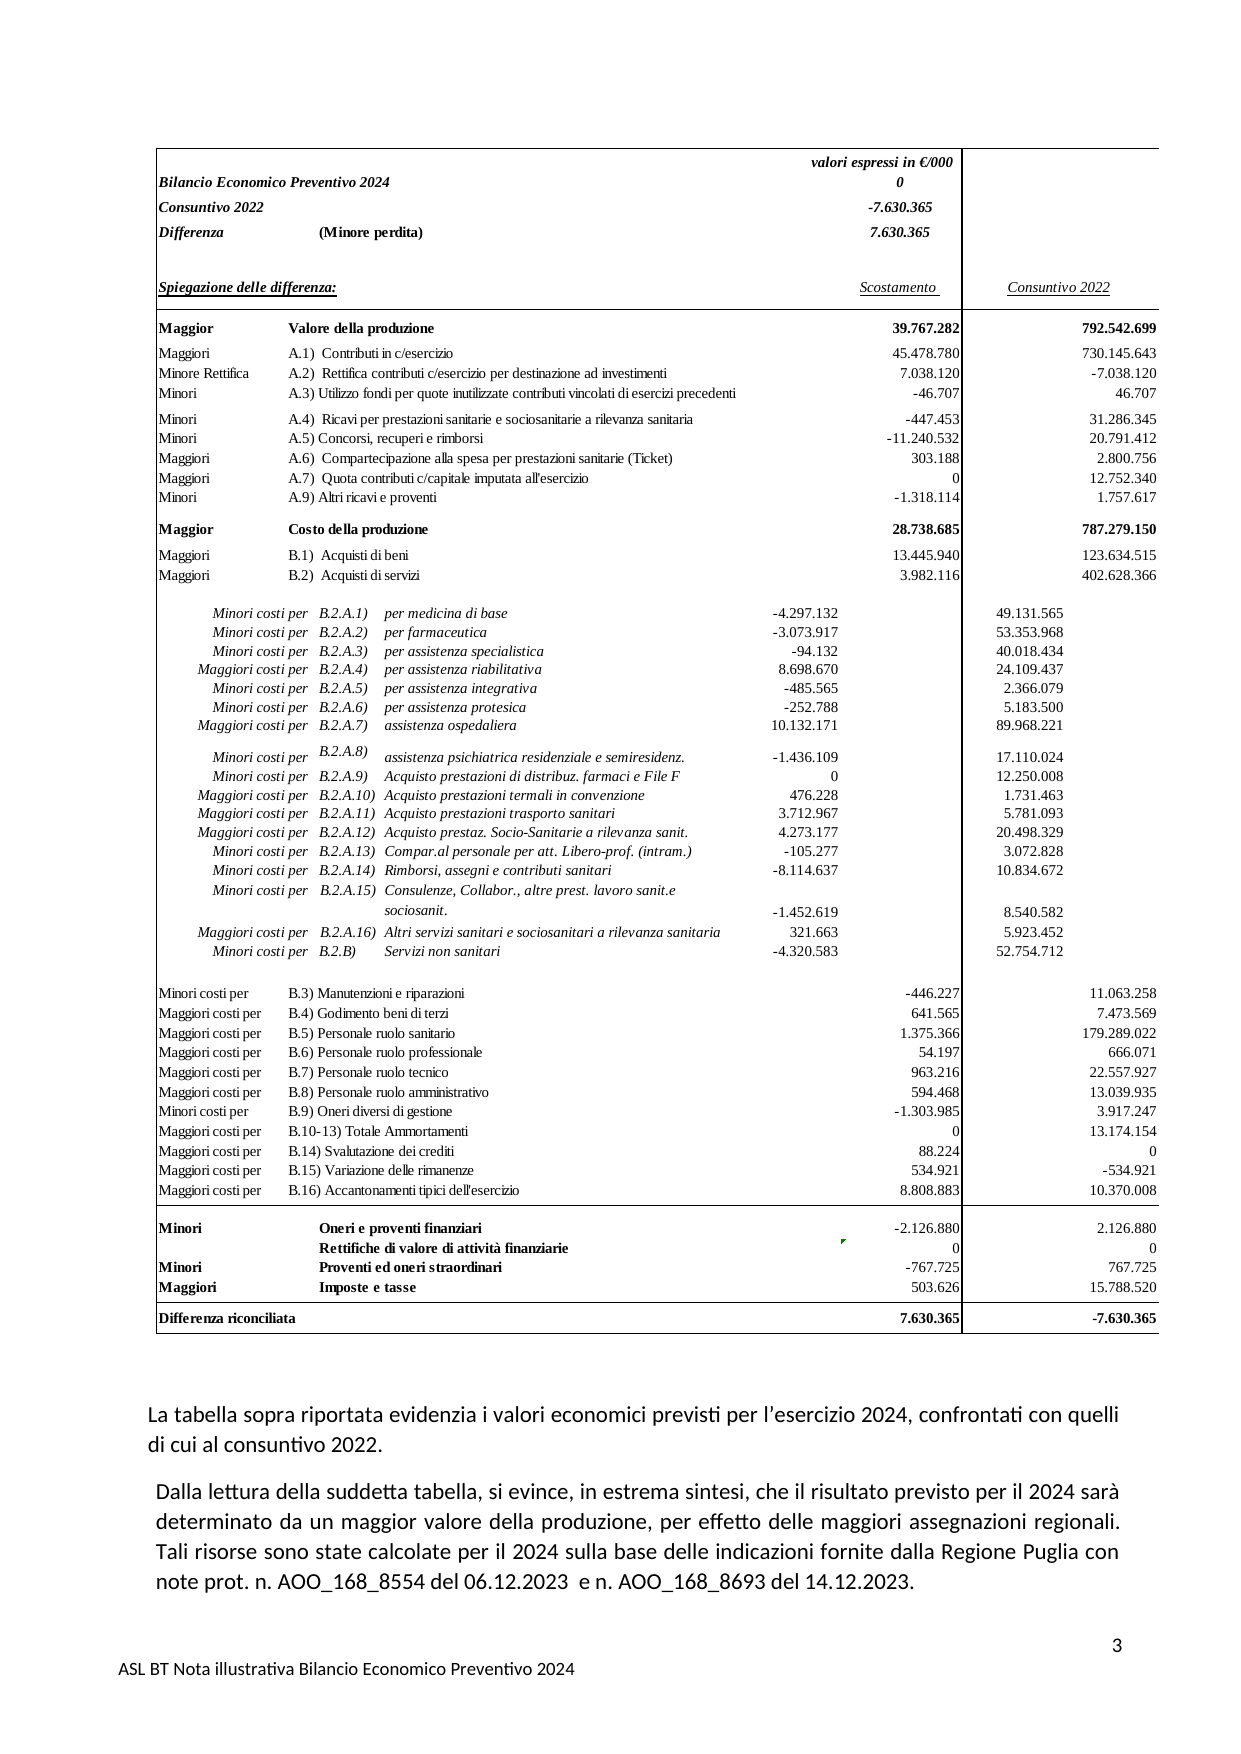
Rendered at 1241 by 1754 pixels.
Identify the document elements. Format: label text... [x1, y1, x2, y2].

text Dalla lettura della suddetta tabella, si evince, in estrema sintesi, che il risultato previsto per il 2024 sarà determinato da un maggior valore della produzione, per effetto delle maggiori assegnazioni regionali. Tali risorse sono state calcolate per il 2024 sulla base delle indicazioni fornite dalla Regione Puglia con note prot. n. AOO_168_8554 del 06.12.2023 e n. AOO_168_8693 del 14.12.2023. [156, 1477, 1122, 1596]
text La tabella sopra riportata evidenzia i valori economici previsti per l’esercizio 2024, confrontati con quelli di cui al consuntivo 2022. [148, 1400, 1122, 1458]
